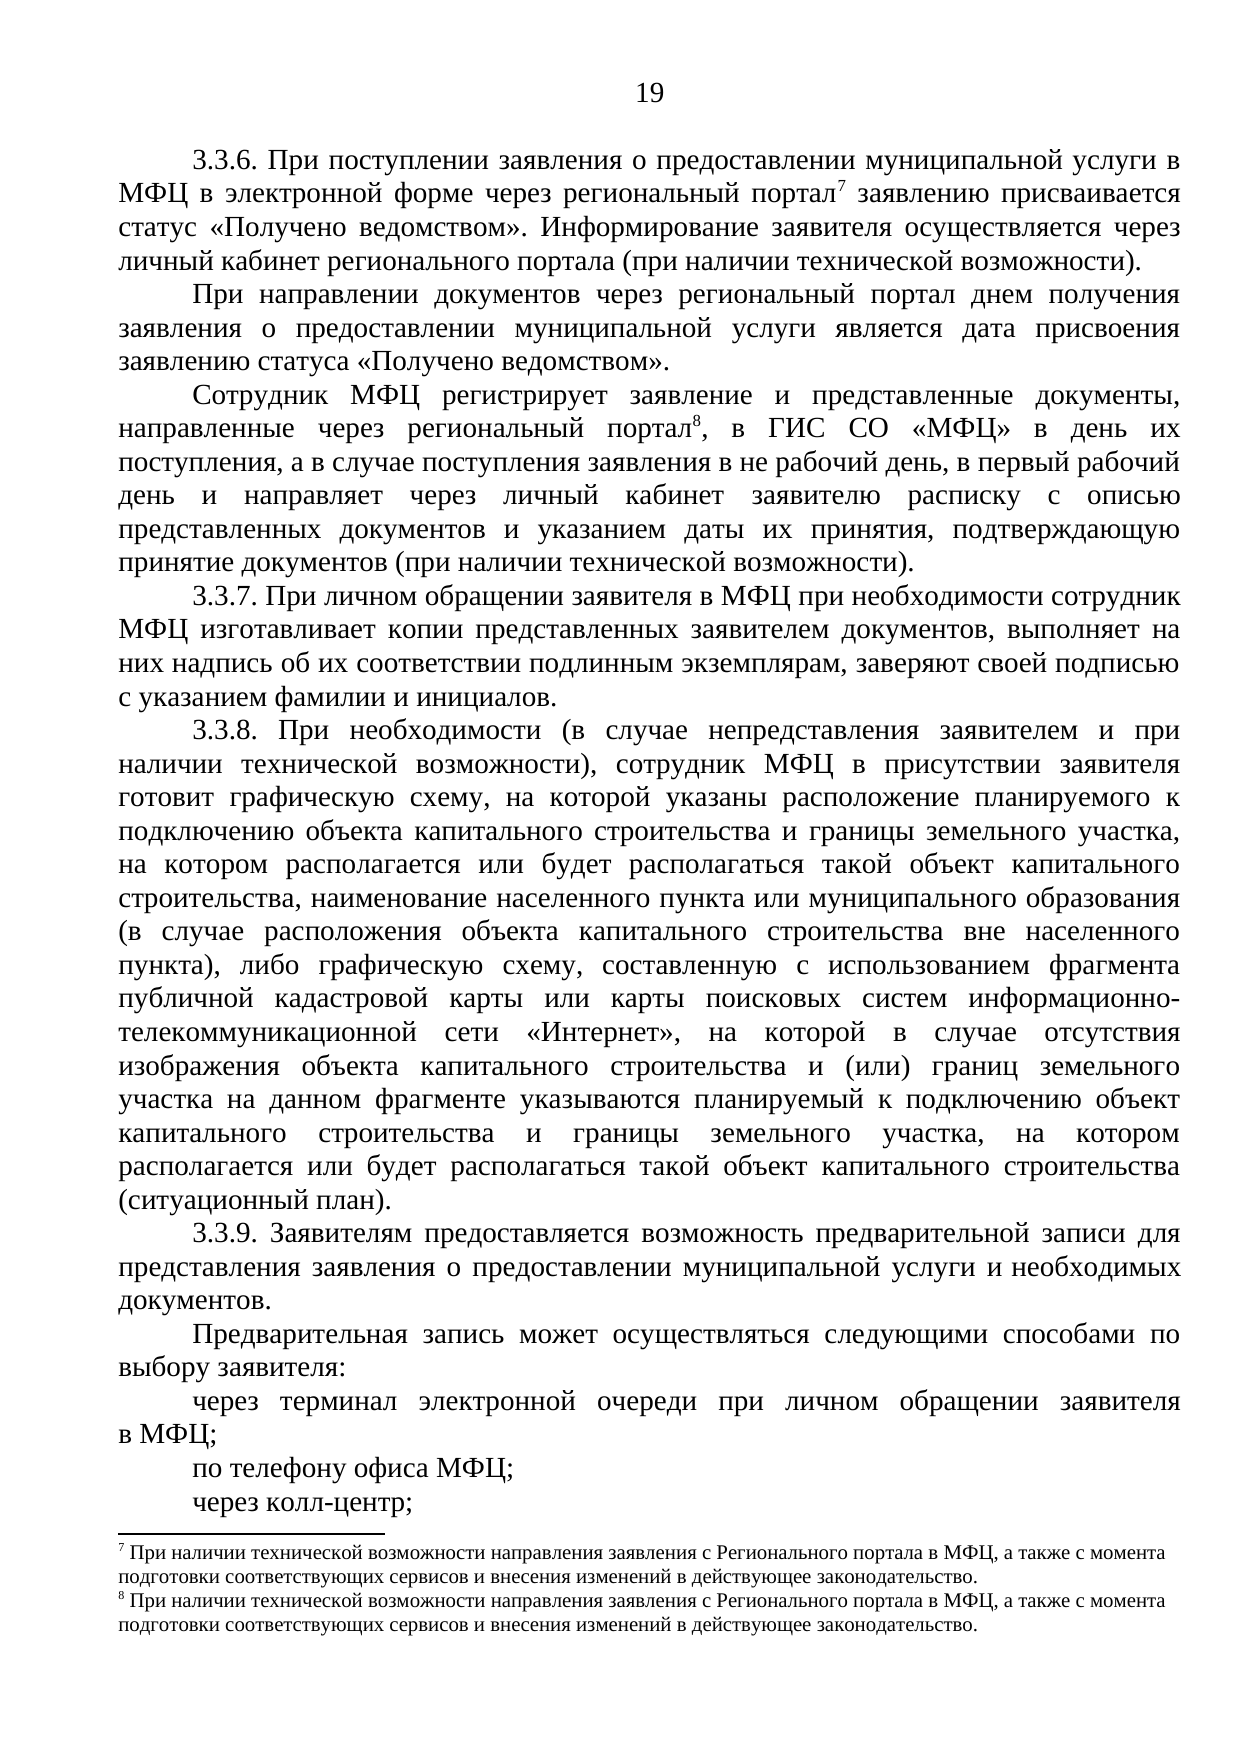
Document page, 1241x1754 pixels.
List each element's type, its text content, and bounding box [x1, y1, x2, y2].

text 3.3.7. При личном обращении заявителя в МФЦ при необходимости сотрудник МФЦ изготавливает копии представленных заявителем документов, выполняет на них надпись об их соответствии подлинным экземплярам, заверяют своей подписью с указанием фамилии и инициалов. [118, 578, 1181, 712]
text через колл-центр; [118, 1484, 1181, 1517]
text через терминал электронной очереди при личном обращении заявителя в МФЦ; [118, 1383, 1181, 1450]
text по телефону офиса МФЦ; [118, 1450, 1181, 1484]
text Сотрудник МФЦ регистрирует заявление и представленные документы, направленные через региональный портал, в ГИС СО «МФЦ» в день их поступления, а в случае поступления заявления в не рабочий день, в первый рабочий день и направляет через личный кабинет заявителю расписку с описью представленных документов и указанием даты их принятия, подтверждающую принятие документов (при наличии технической возможности). [118, 377, 1181, 578]
text 3.3.8. При необходимости (в случае непредставления заявителем и при наличии технической возможности), сотрудник МФЦ в присутствии заявителя готовит графическую схему, на которой указаны расположение планируемого к подключению объекта капитального строительства и границы земельного участка, на котором располагается или будет располагаться такой объект капитального строительства, наименование населенного пункта или муниципального образования (в случае расположения объекта капитального строительства вне населенного пункта), либо графическую схему, составленную с использованием фрагмента публичной кадастровой карты или карты поисковых систем информационно-телекоммуникационной сети «Интернет», на которой в случае отсутствия изображения объекта капитального строительства и (или) границ земельного участка на данном фрагменте указываются планируемый к подключению объект капитального строительства и границы земельного участка, на котором располагается или будет располагаться такой объект капитального строительства (ситуационный план). [118, 712, 1181, 1215]
text При направлении документов через региональный портал днем получения заявления о предоставлении муниципальной услуги является дата присвоения заявлению статуса «Получено ведомством». [118, 276, 1181, 377]
text 3.3.9. Заявителям предоставляется возможность предварительной записи для представления заявления о предоставлении муниципальной услуги и необходимых документов. [118, 1215, 1181, 1316]
text Предварительная запись может осуществляться следующими способами по выбору заявителя: [118, 1316, 1181, 1383]
text 3.3.6. При поступлении заявления о предоставлении муниципальной услуги в МФЦ в электронной форме через региональный портал заявлению присваивается статус «Получено ведомством». Информирование заявителя осуществляется через личный кабинет регионального портала (при наличии технической возможности). [118, 142, 1181, 276]
